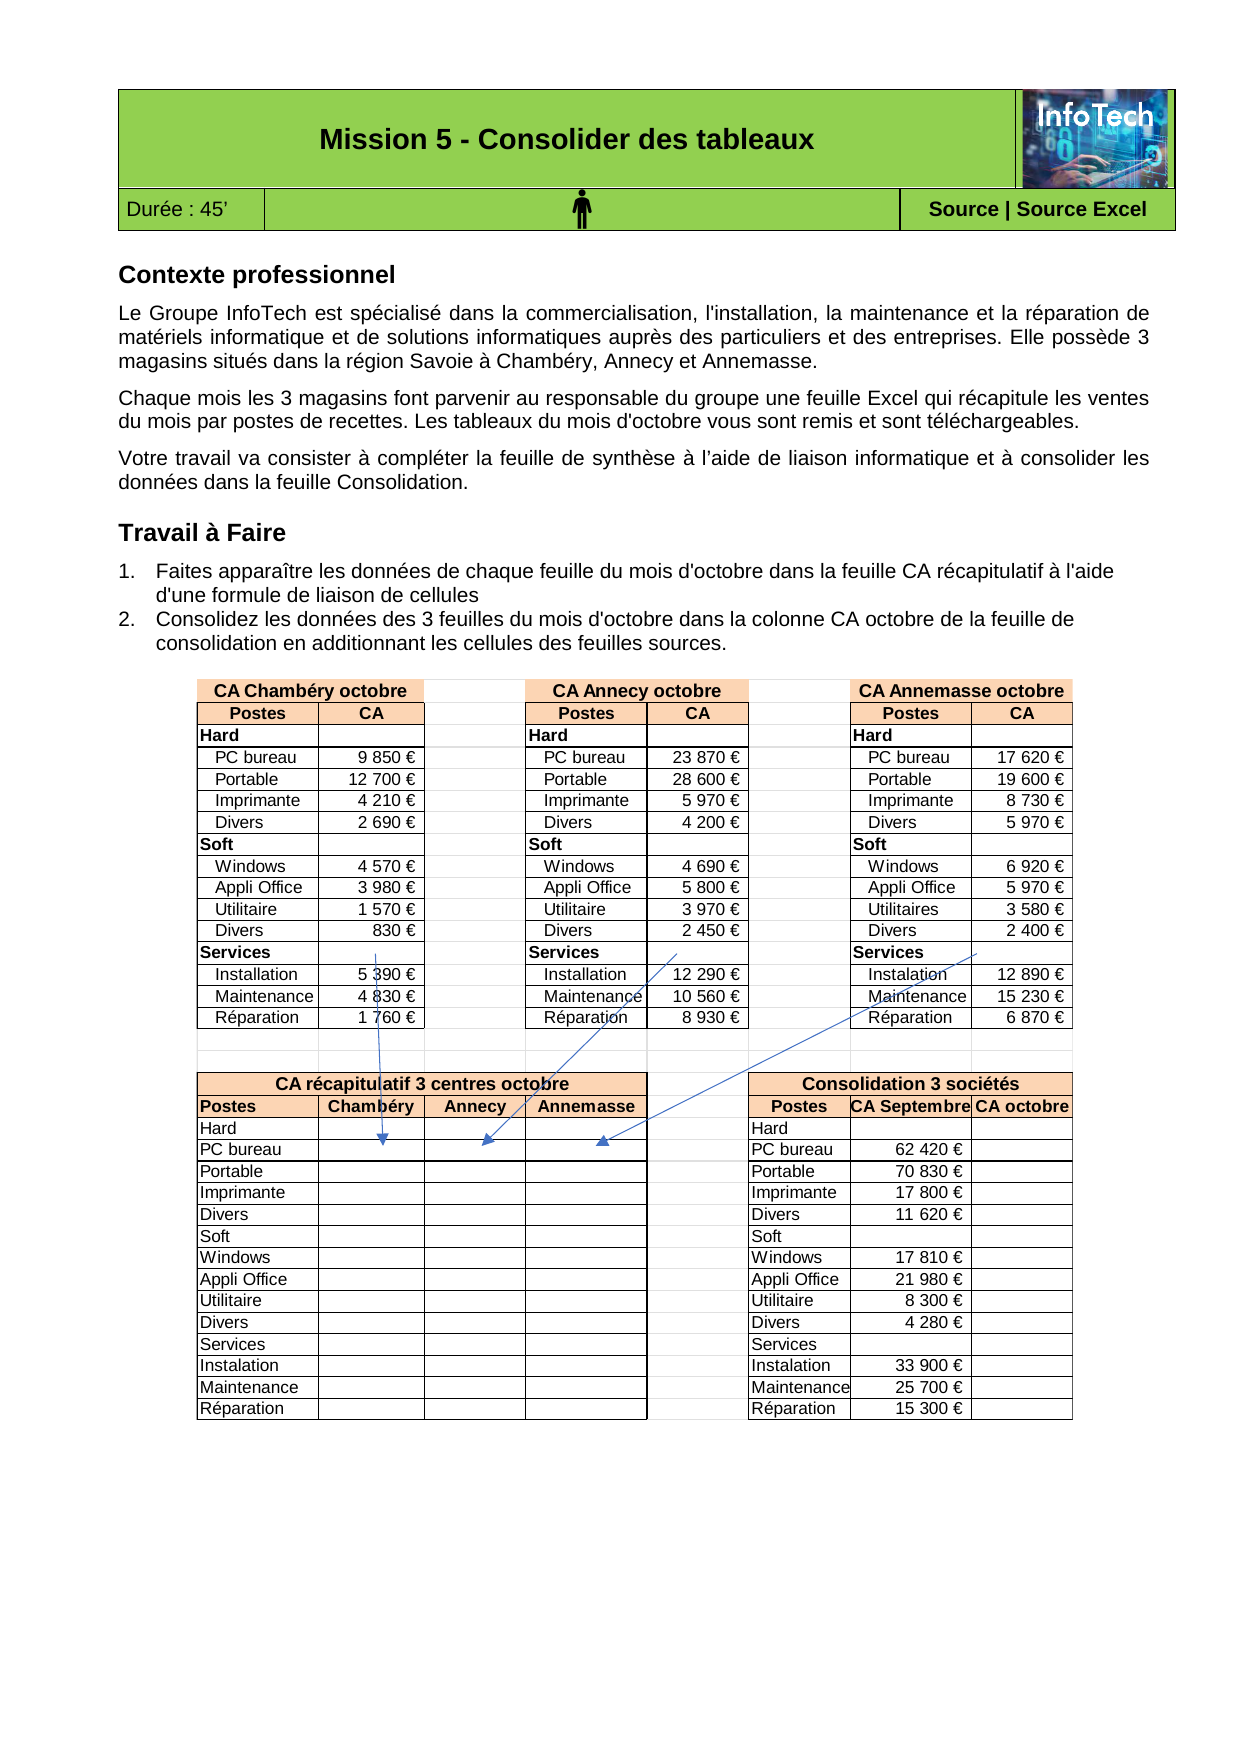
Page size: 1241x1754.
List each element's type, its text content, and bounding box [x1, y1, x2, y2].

table_header [1016, 90, 1022, 187]
text Votre travail va consister à compléter la feuille de synthèse à l’aide de liaison informatique et à consolider les données dans la feuille Consolidation. [118, 446, 1152, 494]
table_cell Durée : 45’ [119, 189, 264, 230]
list Consolidez les données des 3 feuilles du mois d'octobre dans la colonne CA octobre de la feuille de consolidation en additionnant les cellules des feuilles sources. [118, 607, 1152, 655]
table_cell [265, 189, 561, 230]
table_cell Source | Source Excel [901, 189, 1175, 230]
picture [1022, 89, 1168, 188]
table_cell [603, 189, 899, 230]
table_header Mission 5 - Consolider des tableaux [119, 90, 1015, 187]
text Le Groupe InfoTech est spécialisé dans la commercialisation, l'installation, la maintenance et la réparation de matériels informatique et de solutions informatiques auprès des particuliers et des entreprises. Elle possède 3 magasins situés dans la région Savoie à Chambéry, Annecy et Annemasse. [118, 301, 1152, 373]
text Travail à Faire [118, 518, 1152, 546]
text Contexte professionnel [118, 260, 1152, 288]
picture [561, 188, 603, 230]
text Chaque mois les 3 magasins font parvenir au responsable du groupe une feuille Excel qui récapitule les ventes du mois par postes de recettes. Les tableaux du mois d'octobre vous sont remis et sont téléchargeables. [118, 385, 1152, 433]
list Faites apparaître les données de chaque feuille du mois d'octobre dans la feuille CA récapitulatif à l'aide d'une formule de liaison de cellules [118, 559, 1152, 607]
table_header [1168, 90, 1174, 187]
